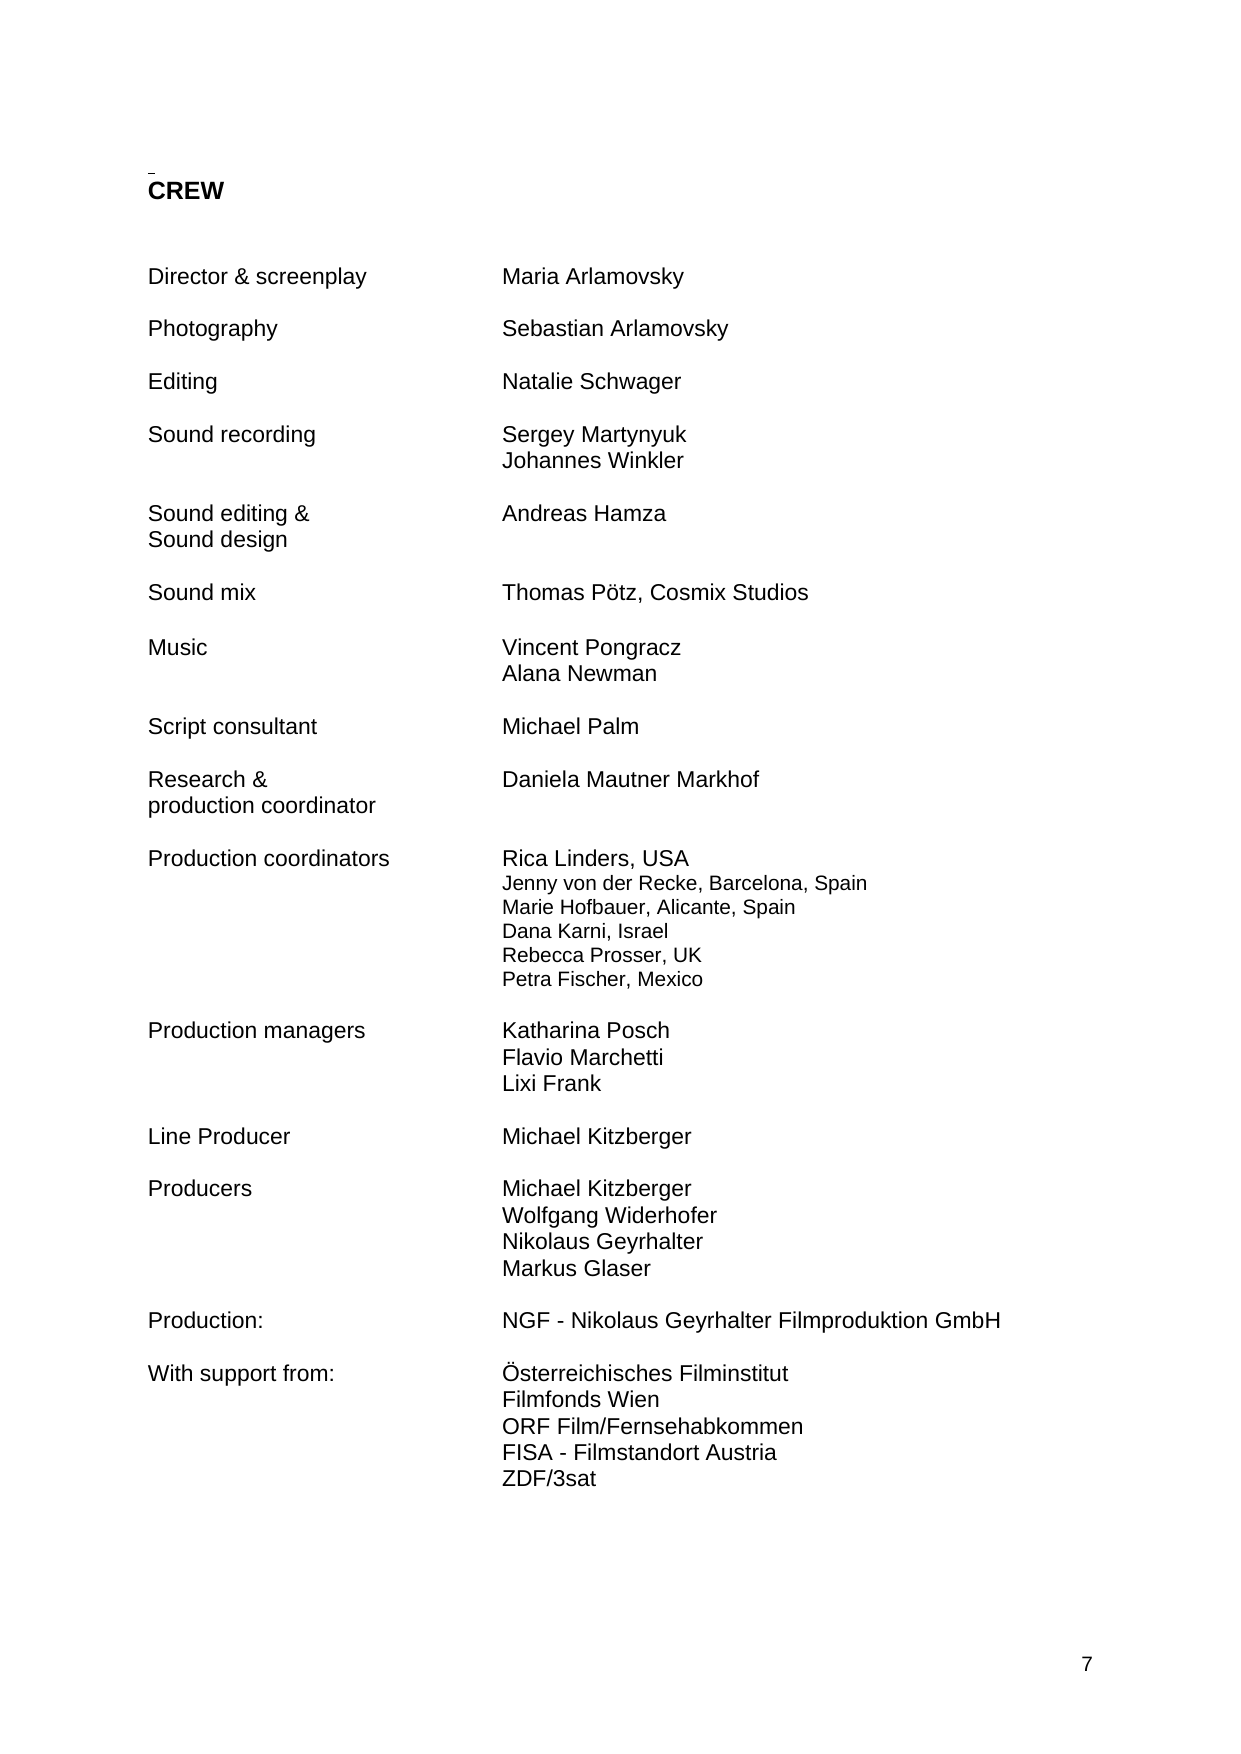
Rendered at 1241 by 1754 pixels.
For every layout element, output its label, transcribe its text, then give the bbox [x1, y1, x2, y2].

text Dana Karni, Israel [148, 919, 1093, 943]
text FISA - Filmstandort Austria [148, 1439, 1093, 1465]
text Wolfgang Widerhofer [148, 1202, 1093, 1228]
text ZDF/3sat [148, 1465, 1093, 1492]
text Sound recording Sergey Martynyuk [148, 421, 1093, 447]
text Alana Newman [148, 660, 1093, 687]
text Production: NGF - Nikolaus Geyrhalter Filmproduktion GmbH [148, 1307, 1093, 1333]
text Line Producer Michael Kitzberger [148, 1123, 1093, 1149]
text Photography Sebastian Arlamovsky [148, 315, 1093, 342]
text CREW [148, 176, 1093, 205]
text Johannes Winkler [148, 447, 1093, 473]
text ORF Film/Fernsehabkommen [148, 1413, 1093, 1439]
text Script consultant Michael Palm [148, 713, 1093, 739]
text Jenny von der Recke, Barcelona, Spain [148, 871, 1093, 895]
text With support from: Österreichisches Filminstitut [148, 1360, 1093, 1386]
text Music Vincent Pongracz [148, 634, 1093, 660]
text Flavio Marchetti [148, 1044, 1093, 1070]
text Rebecca Prosser, UK [148, 943, 1093, 967]
text Editing Natalie Schwager [148, 368, 1093, 394]
text Sound design [148, 526, 1093, 552]
text Filmfonds Wien [148, 1386, 1093, 1413]
text Marie Hofbauer, Alicante, Spain [148, 895, 1093, 919]
text Lixi Frank [148, 1070, 1093, 1096]
text Director & screenplay Maria Arlamovsky [148, 263, 1093, 289]
text Research & Daniela Mautner Markhof [148, 766, 1093, 792]
text Producers Michael Kitzberger [148, 1175, 1093, 1202]
text Sound mix Thomas Pötz, Cosmix Studios [148, 579, 1093, 605]
text Markus Glaser [148, 1254, 1093, 1281]
text Production managers Katharina Posch [148, 1017, 1093, 1044]
text Production coordinators Rica Linders, USA [148, 845, 1093, 871]
text production coordinator [148, 792, 1093, 818]
text Nikolaus Geyrhalter [148, 1228, 1093, 1254]
text Petra Fischer, Mexico [148, 967, 1093, 991]
text Sound editing & Andreas Hamza [148, 500, 1093, 526]
